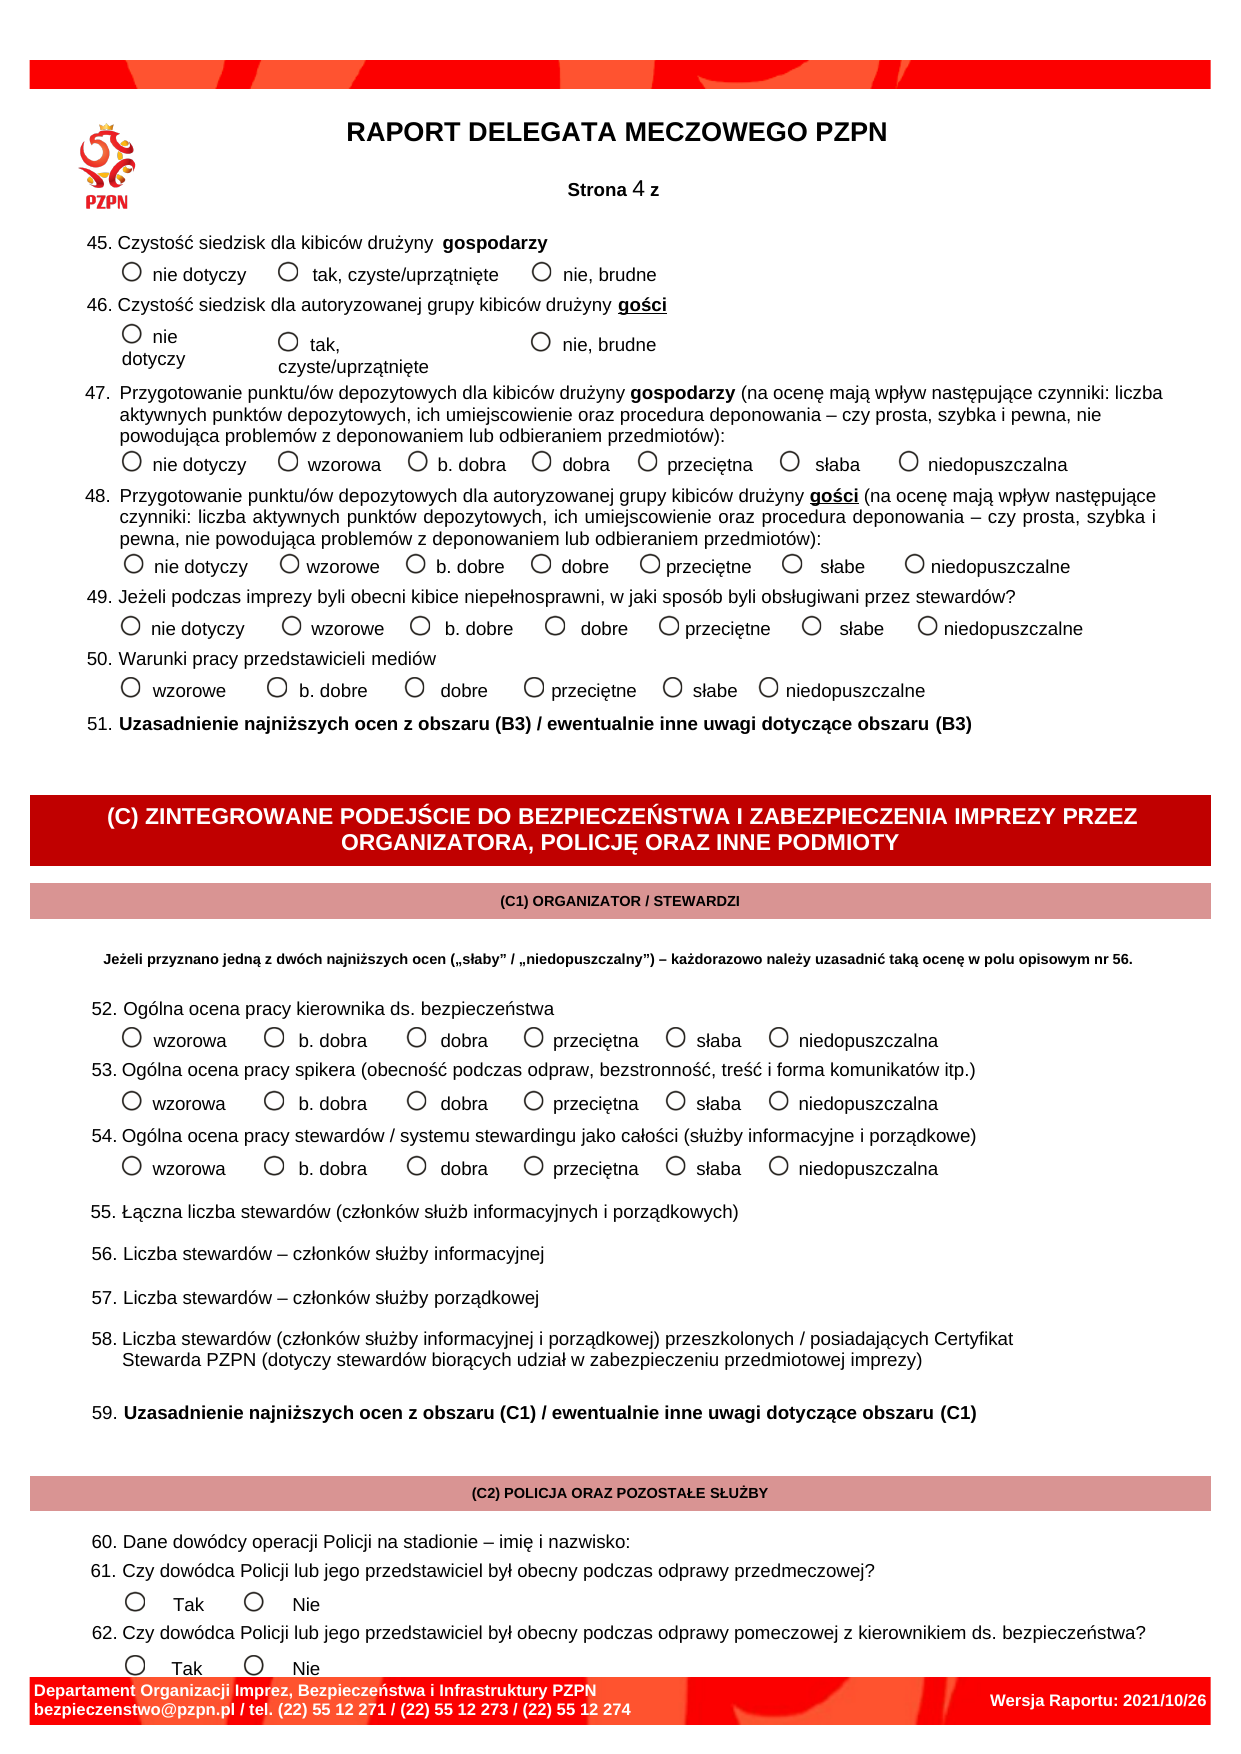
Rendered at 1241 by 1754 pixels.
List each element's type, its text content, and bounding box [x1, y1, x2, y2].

picture [523, 677, 544, 698]
picture [782, 553, 803, 574]
list Liczba stewardów (członków służby informacyjnej i porządkowej) przeszkolonych / posiadających Certyfikat Stewarda PZPN (dotyczy stewardów biorących udział w zabezpieczeniu przedmiotowej imprezy) [91, 1327, 1097, 1370]
text nie dotyczy [122, 323, 244, 369]
picture [658, 615, 680, 636]
picture [523, 1090, 544, 1111]
picture [407, 450, 428, 472]
list Warunki pracy przedstawicieli mediów [87, 647, 1221, 669]
picture [523, 1155, 544, 1176]
list Czy dowódca Policji lub jego przedstawiciel był obecny podczas odprawy pomeczowej z kierownikiem ds. bezpieczeństwa? [92, 1625, 1221, 1643]
text nie dotyczy wzorowe b. dobre dobre przeciętne słabe niedopuszczalne [120, 616, 1221, 640]
picture [801, 615, 822, 636]
picture [277, 261, 299, 282]
text nie dotyczy wzorowa b. dobra dobra przeciętna słaba niedopuszczalna [122, 451, 1221, 475]
subtitle Uzasadnienie najniższych ocen z obszaru (C1) / ewentualnie inne uwagi dotyczące obszaru (C1) [92, 1402, 1221, 1424]
list Czystość siedzisk dla autoryzowanej grupy kibiców drużyny gości [87, 294, 1221, 315]
picture [530, 331, 551, 352]
list Dane dowódcy operacji Policji na stadionie – imię i nazwisko: [91, 1531, 1221, 1552]
picture [243, 1591, 264, 1612]
text tak, czyste/uprzątnięte [278, 331, 496, 378]
picture [266, 677, 288, 698]
picture [665, 1027, 686, 1048]
picture [904, 553, 925, 574]
picture [121, 1155, 142, 1176]
picture [121, 1027, 142, 1048]
picture [768, 1090, 789, 1111]
text nie dotyczy wzorowe b. dobre dobre przeciętne słabe niedopuszczalne [123, 554, 1221, 578]
picture [639, 553, 661, 574]
picture [406, 1027, 427, 1048]
picture [243, 1655, 264, 1676]
picture [758, 677, 779, 698]
picture [120, 615, 141, 636]
text wzorowa b. dobra dobra przeciętna słaba niedopuszczalna [122, 1027, 1221, 1052]
list Liczba stewardów – członków służby porządkowej [91, 1287, 1221, 1308]
picture [279, 553, 300, 574]
picture [406, 1090, 427, 1111]
picture [121, 261, 142, 282]
list Przygotowanie punktu/ów depozytowych dla autoryzowanej grupy kibiców drużyny gości (na ocenę mają wpływ następujące czynniki: liczba aktywnych punktów depozytowych, ich umiejscowienie oraz procedura deponowania – czy prosta, szybka i pewna, nie powodująca problemów z deponowaniem lub odbieraniem przedmiotów): [85, 484, 1156, 549]
picture [277, 331, 299, 352]
picture [523, 1027, 544, 1048]
picture [665, 1155, 686, 1176]
list Łączna liczba stewardów (członków służb informacyjnych i porządkowych) [90, 1201, 1221, 1223]
text wzorowe b. dobre dobre przeciętne słabe niedopuszczalne [120, 677, 1221, 702]
picture [404, 677, 425, 698]
picture [405, 553, 426, 574]
picture [277, 450, 299, 472]
picture [637, 450, 658, 472]
picture [263, 1090, 285, 1111]
text nie, brudne [531, 331, 1221, 358]
picture [263, 1027, 285, 1048]
list Liczba stewardów – członków służby informacyjnej [91, 1243, 1221, 1264]
picture [768, 1155, 789, 1176]
list Ogólna ocena pracy stewardów / systemu stewardingu jako całości (służby informacyjne i porządkowe) wzorowa b. dobra dobra przeciętna słaba niedopuszczalna [91, 1124, 978, 1182]
picture [124, 1655, 145, 1676]
picture [768, 1027, 789, 1048]
picture [917, 615, 938, 636]
list Przygotowanie punktu/ów depozytowych dla kibiców drużyny gospodarzy (na ocenę mają wpływ następujące czynniki: liczba aktywnych punktów depozytowych, ich umiejscowienie oraz procedura deponowania – czy prosta, szybka i pewna, nie powodująca problemów z deponowaniem lub odbieraniem przedmiotów): [85, 382, 1169, 447]
picture [120, 677, 141, 698]
picture [544, 615, 565, 636]
text Jeżeli przyznano jedną z dwóch najniższych ocen („słaby” / „niedopuszczalny”) – każdorazowo należy uzasadnić taką ocenę w polu opisowym nr 56. [103, 950, 1221, 967]
picture [665, 1090, 686, 1111]
picture [123, 553, 144, 574]
picture [779, 450, 800, 472]
list Czy dowódca Policji lub jego przedstawiciel był obecny podczas odprawy przedmeczowej? Tak Nie [90, 1560, 875, 1618]
text nie dotyczy tak, czyste/uprzątnięte nie, brudne [122, 261, 1221, 286]
subtitle Uzasadnienie najniższych ocen z obszaru (B3) / ewentualnie inne uwagi dotyczące obszaru (B3) [87, 712, 1221, 734]
picture [281, 615, 302, 636]
picture [410, 615, 431, 636]
picture [531, 450, 552, 472]
picture [124, 1591, 145, 1612]
picture [121, 323, 142, 344]
picture [59, 118, 153, 213]
picture [530, 553, 552, 574]
list Jeżeli podczas imprezy byli obecni kibice niepełnosprawni, w jaki sposób byli obsługiwani przez stewardów? [87, 586, 1221, 607]
picture [29, 1677, 1211, 1725]
list Ogólna ocena pracy kierownika ds. bezpieczeństwa [91, 997, 1221, 1019]
picture [29, 60, 1211, 89]
picture [121, 1090, 142, 1111]
list Czystość siedzisk dla kibiców drużyny gospodarzy [87, 232, 1221, 253]
text Tak Nie [125, 1655, 1221, 1681]
picture [263, 1155, 285, 1176]
picture [662, 677, 683, 698]
picture [121, 450, 142, 472]
list Ogólna ocena pracy spikera (obecność podczas odpraw, bezstronność, treść i forma komunikatów itp.) wzorowa b. dobra dobra przeciętna słaba niedopuszczalna [91, 1059, 977, 1117]
picture [406, 1155, 427, 1176]
picture [531, 261, 552, 282]
picture [898, 450, 919, 472]
